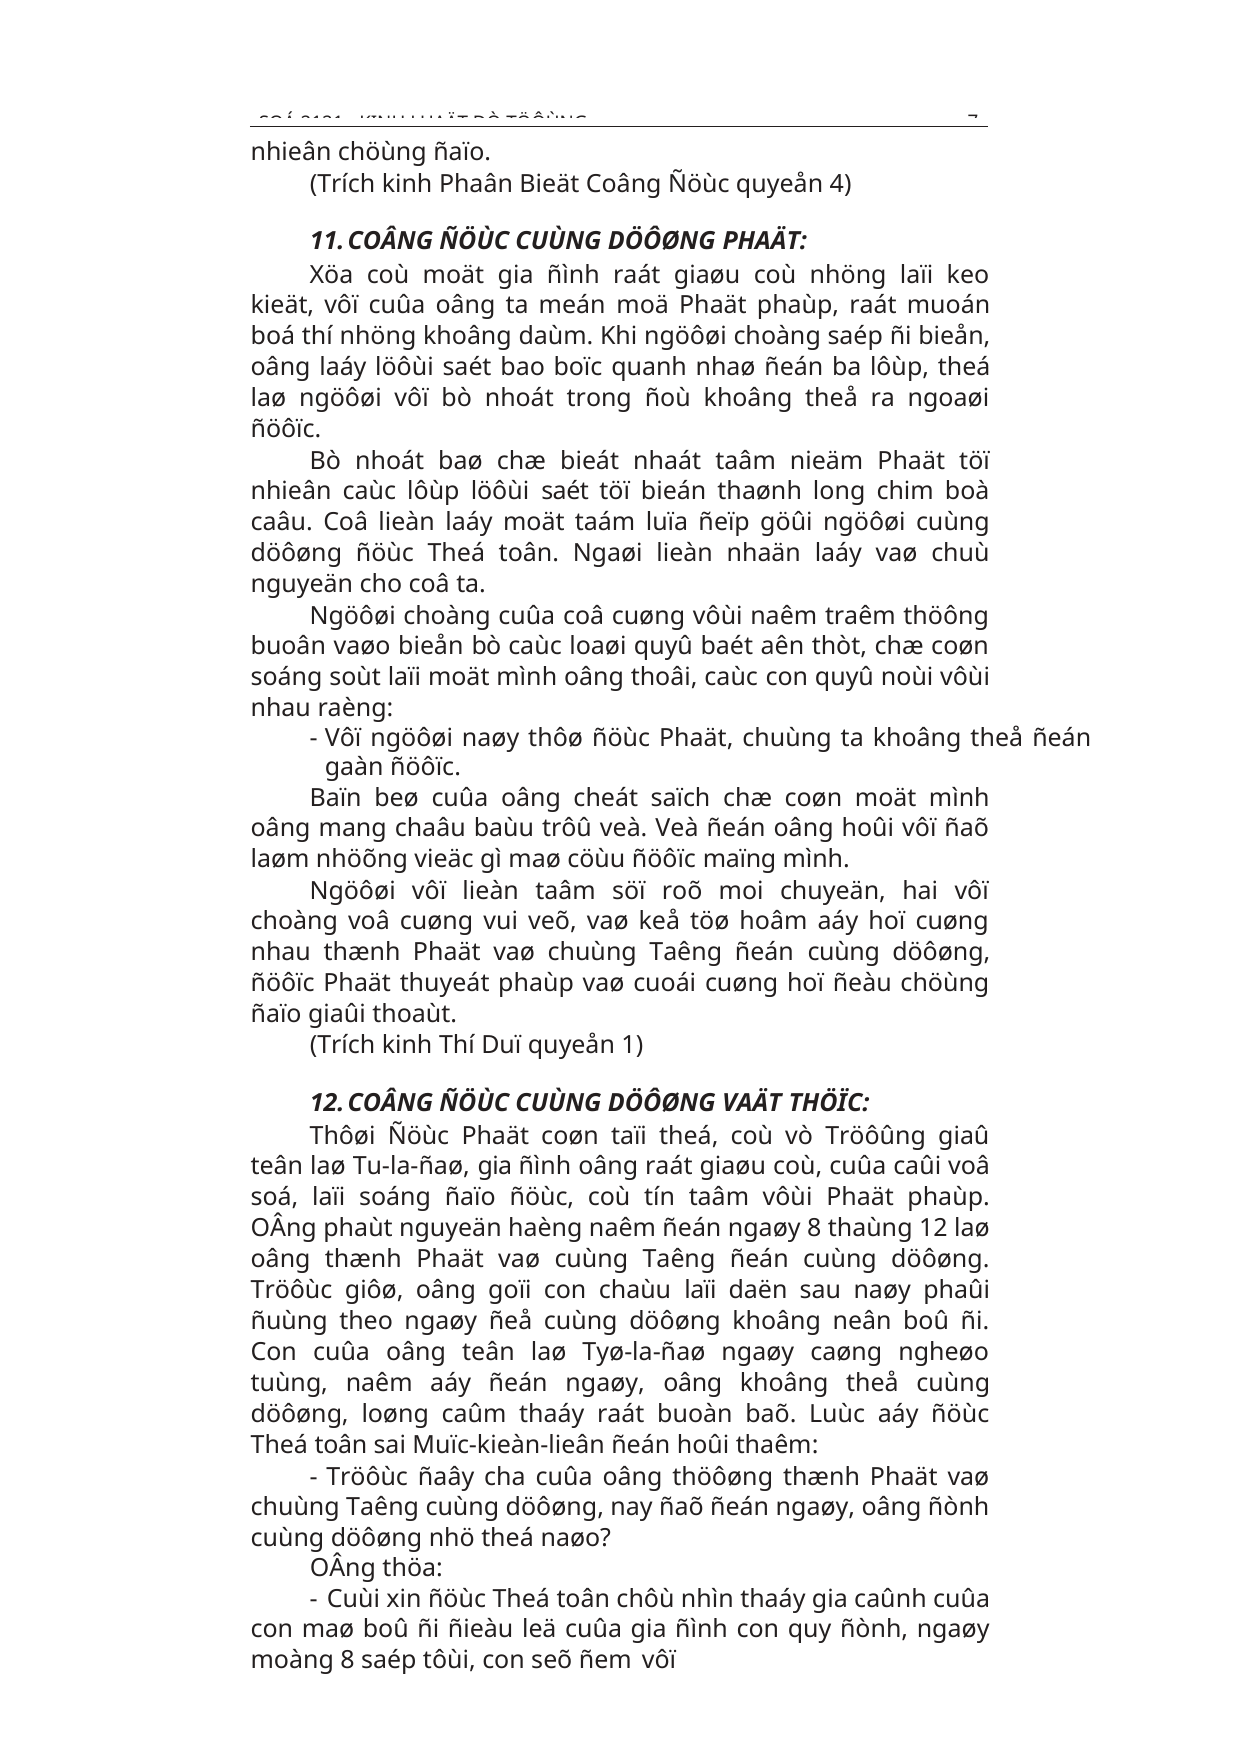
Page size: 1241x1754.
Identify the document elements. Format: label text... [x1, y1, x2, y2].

text Bò nhoát baø chæ bieát nhaát taâm nieäm Phaät töï nhieân caùc lôùp löôùi saét töï bieán thaønh long chim boà caâu. Coâ lieàn laáy moät taám luïa ñeïp göûi ngöôøi cuùng döôøng ñöùc Theá toân. Ngaøi lieàn nhaän laáy vaø chuù nguyeän cho coâ ta. [250, 444, 990, 600]
text OÂng thöa: [309, 1554, 1092, 1582]
text Baïn beø cuûa oâng cheát saïch chæ coøn moät mình oâng mang chaâu baùu trôû veà. Veà ñeán oâng hoûi vôï ñaõ laøm nhöõng vieäc gì maø cöùu ñöôïc maïng mình. [250, 781, 990, 874]
subtitle COÂNG ÑÖÙC CUÙNG DÖÔØNG PHAÄT: [309, 224, 1092, 256]
subtitle COÂNG ÑÖÙC CUÙNG DÖÔØNG VAÄT THÖÏC: [309, 1085, 1092, 1117]
text Ngöôøi vôï lieàn taâm söï roõ moi chuyeän, hai vôï choàng voâ cuøng vui veõ, vaø keå töø hoâm aáy hoï cuøng nhau thænh Phaät vaø chuùng Taêng ñeán cuùng döôøng, ñöôïc Phaät thuyeát phaùp vaø cuoái cuøng hoï ñeàu chöùng ñaïo giaûi thoaùt. [250, 874, 990, 1030]
text Xöa coù moät gia ñình raát giaøu coù nhöng laïi keo kieät, vôï cuûa oâng ta meán moä Phaät phaùp, raát muoán boá thí nhöng khoâng daùm. Khi ngöôøi choàng saép ñi bieån, oâng laáy löôùi saét bao boïc quanh nhaø ñeán ba lôùp, theá laø ngöôøi vôï bò nhoát trong ñoù khoâng theå ra ngoaøi ñöôïc. [250, 258, 990, 444]
text Thôøi Ñöùc Phaät coøn taïi theá, coù vò Tröôûng giaû teân laø Tu-la-ñaø, gia ñình oâng raát giaøu coù, cuûa caûi voâ soá, laïi soáng ñaïo ñöùc, coù tín taâm vôùi Phaät phaùp. OÂng phaùt nguyeän haèng naêm ñeán ngaøy 8 thaùng 12 laø oâng thænh Phaät vaø cuùng Taêng ñeán cuùng döôøng. Tröôùc giôø, oâng goïi con chaùu laïi daën sau naøy phaûi ñuùng theo ngaøy ñeå cuùng döôøng khoâng neân boû ñi. Con cuûa oâng teân laø Tyø-la-ñaø ngaøy caøng ngheøo tuùng, naêm aáy ñeán ngaøy, oâng khoâng theå cuùng döôøng, loøng caûm thaáy raát buoàn baõ. Luùc aáy ñöùc Theá toân sai Muïc-kieàn-lieân ñeán hoûi thaêm: [250, 1119, 990, 1461]
list Vôï ngöôøi naøy thôø ñöùc Phaät, chuùng ta khoâng theå ñeán gaàn ñöôïc. [309, 724, 1092, 781]
text (Trích kinh Thí Duï quyeån 1) [309, 1030, 1092, 1060]
list Cuùi xin ñöùc Theá toân chôù nhìn thaáy gia caûnh cuûa con maø boû ñi ñieàu leä cuûa gia ñình con quy ñònh, ngaøy moàng 8 saép tôùi, con seõ ñem vôï [250, 1583, 990, 1676]
text Ngöôøi choàng cuûa coâ cuøng vôùi naêm traêm thöông buoân vaøo bieån bò caùc loaøi quyû baét aên thòt, chæ coøn soáng soùt laïi moät mình oâng thoâi, caùc con quyû noùi vôùi nhau raèng: [250, 600, 990, 724]
list Tröôùc ñaây cha cuûa oâng thöôøng thænh Phaät vaø chuùng Taêng cuùng döôøng, nay ñaõ ñeán ngaøy, oâng ñònh cuùng döôøng nhö theá naøo? [250, 1461, 990, 1554]
text nhieân chöùng ñaïo. [250, 134, 1092, 167]
text (Trích kinh Phaân Bieät Coâng Ñöùc quyeån 4) [309, 167, 1092, 199]
